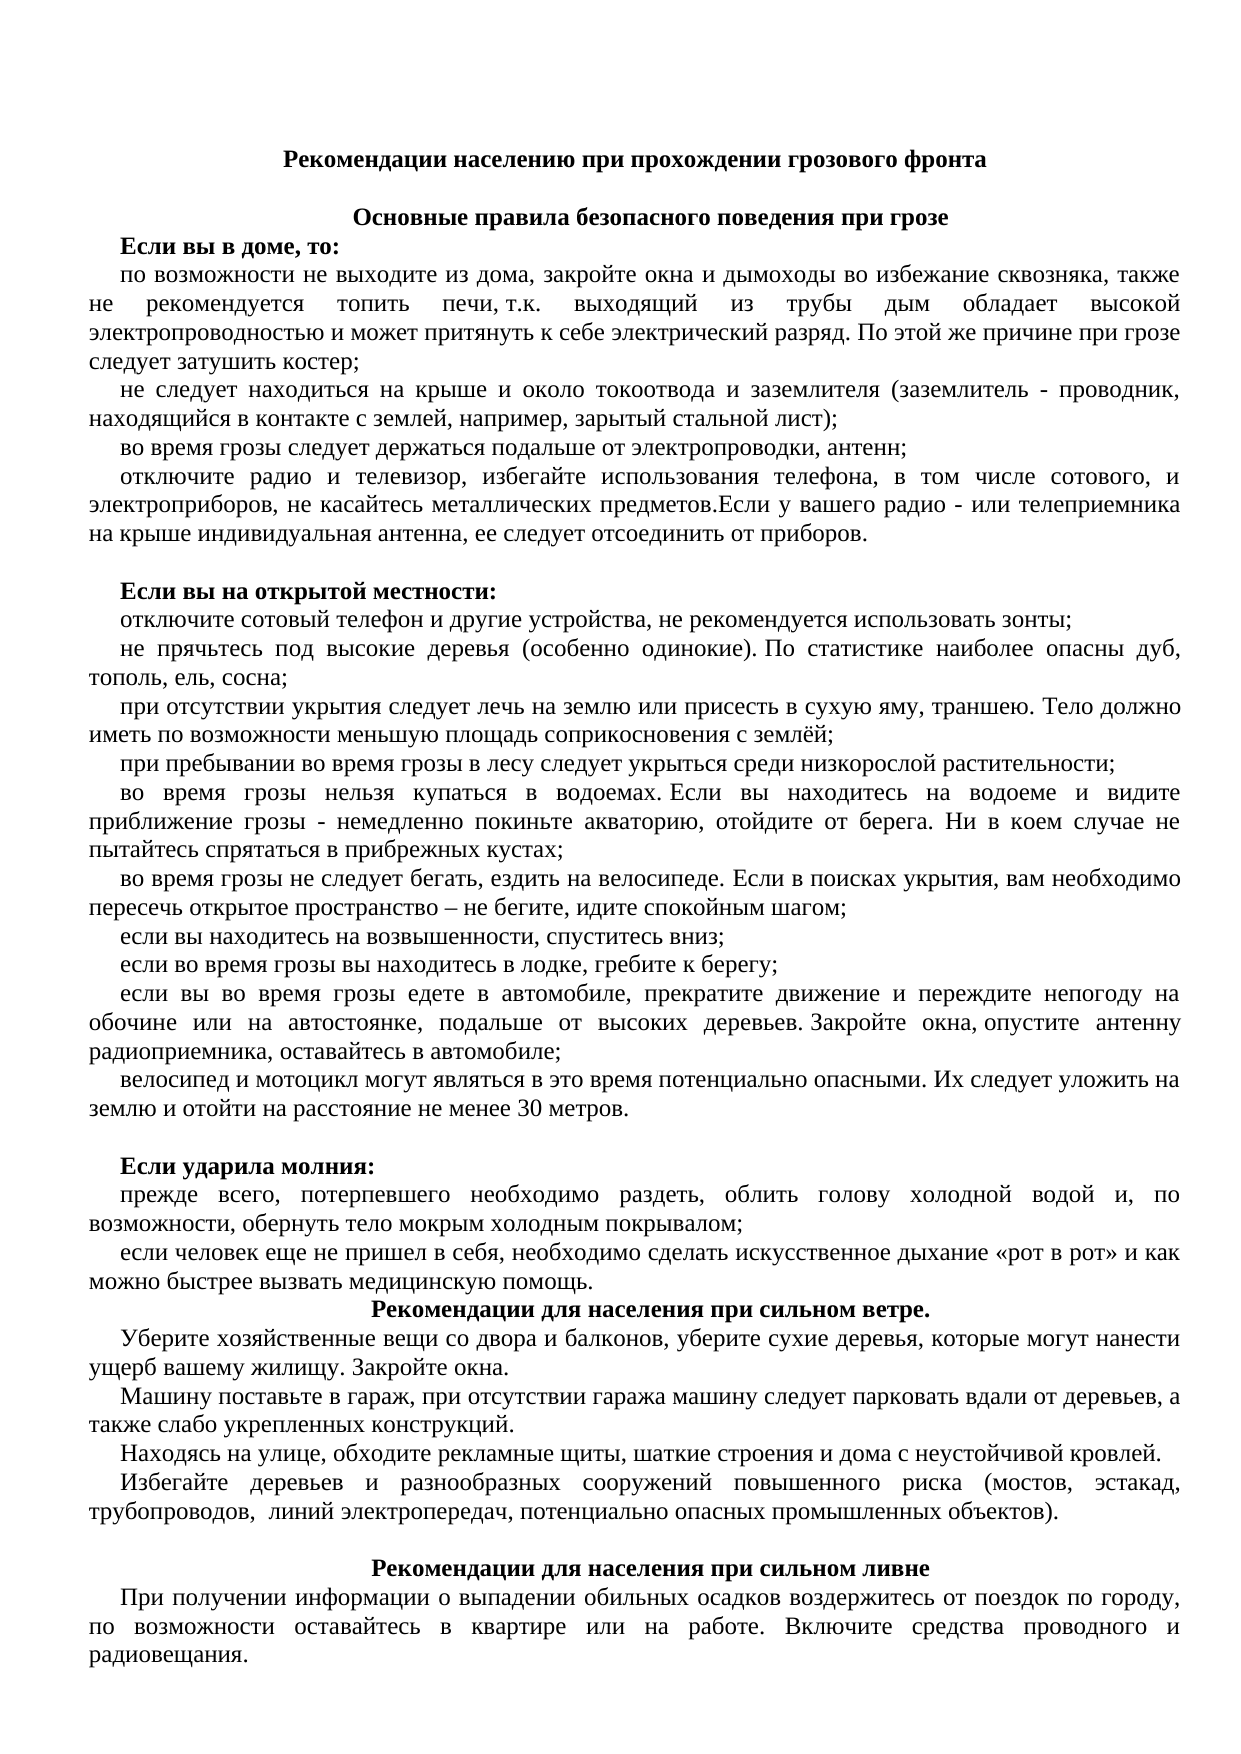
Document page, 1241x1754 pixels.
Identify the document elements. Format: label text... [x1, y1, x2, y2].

text Избегайте деревьев и разнообразных сооружений повышенного риска (мостов, эстакад, трубопроводов, линий электропередач, потенциально опасных промышленных объектов). [89, 1467, 1181, 1524]
text отключите радио и телевизор, избегайте использования телефона, в том числе сотового, и электроприборов, не касайтесь металлических предметов.Если у вашего радио - или телеприемника на крыше индивидуальная антенна, ее следует отсоединить от приборов. [89, 461, 1181, 547]
text во время грозы не следует бегать, ездить на велосипеде. Если в поисках укрытия, вам необходимо пересечь открытое пространство – не бегите, идите спокойным шагом; [89, 863, 1181, 921]
text Находясь на улице, обходите рекламные щиты, шаткие строения и дома с неустойчивой кровлей. [89, 1438, 1181, 1467]
text велосипед и мотоцикл могут являться в это время потенциально опасными. Их следует уложить на землю и отойти на расстояние не менее . [89, 1064, 1181, 1122]
text если вы во время грозы едете в автомобиле, прекратите движение и переждите непогоду на обочине или на автостоянке, подальше от высоких деревьев. Закройте окна, опустите антенну радиоприемника, оставайтесь в автомобиле; [89, 978, 1181, 1064]
text Рекомендации для населения при сильном ливне [89, 1553, 1181, 1582]
text Если ударила молния: [89, 1151, 1181, 1179]
text при пребывании во время грозы в лесу следует укрыться среди низкорослой растительности; [89, 748, 1181, 777]
text Основные правила безопасного поведения при грозе [89, 202, 1181, 231]
text отключите сотовый телефон и другие устройства, не рекомендуется использовать зонты; [89, 604, 1181, 633]
text Рекомендации для населения при сильном ветре. [89, 1294, 1181, 1323]
text при отсутствии укрытия следует лечь на землю или присесть в сухую яму, траншею. Тело должно иметь по возможности меньшую площадь соприкосновения с землёй; [89, 691, 1181, 748]
text Машину поставьте в гараж, при отсутствии гаража машину следует парковать вдали от деревьев, а также слабо укрепленных конструкций. [89, 1381, 1181, 1438]
text При получении информации о выпадении обильных осадков воздержитесь от поездок по городу, по возможности оставайтесь в квартире или на работе. Включите средства проводного и радиовещания. [89, 1582, 1181, 1668]
text не прячьтесь под высокие деревья (особенно одинокие). По статистике наиболее опасны дуб, тополь, ель, сосна; [89, 633, 1181, 691]
text Рекомендации населению при прохождении грозового фронта [89, 144, 1181, 173]
text если во время грозы вы находитесь в лодке, гребите к берегу; [89, 949, 1181, 978]
text Уберите хозяйственные вещи со двора и балконов, уберите сухие деревья, которые могут нанести ущерб вашему жилищу. Закройте окна. [89, 1323, 1181, 1381]
text Если вы на открытой местности: [89, 576, 1181, 604]
text во время грозы следует держаться подальше от электропроводки, антенн; [89, 432, 1181, 461]
text прежде всего, потерпевшего необходимо раздеть, облить голову холодной водой и, по возможности, обернуть тело мокрым холодным покрывалом; [89, 1179, 1181, 1237]
text если вы находитесь на возвышенности, спуститесь вниз; [89, 921, 1181, 949]
text не следует находиться на крыше и около токоотвода и заземлителя (заземлитель - проводник, находящийся в контакте с землей, например, зарытый стальной лист); [89, 374, 1181, 432]
text во время грозы нельзя купаться в водоемах. Если вы находитесь на водоеме и видите приближение грозы - немедленно покиньте акваторию, отойдите от берега. Ни в коем случае не пытайтесь спрятаться в прибрежных кустах; [89, 777, 1181, 863]
text Если вы в доме, то: [89, 231, 1181, 259]
text по возможности не выходите из дома, закройте окна и дымоходы во избежание сквозняка, также не рекомендуется топить печи, т.к. выходящий из трубы дым обладает высокой электропроводностью и может притянуть к себе электрический разряд. По этой же причине при грозе следует затушить костер; [89, 259, 1181, 374]
text если человек еще не пришел в себя, необходимо сделать искусственное дыхание «рот в рот» и как можно быстрее вызвать медицинскую помощь. [89, 1237, 1181, 1294]
